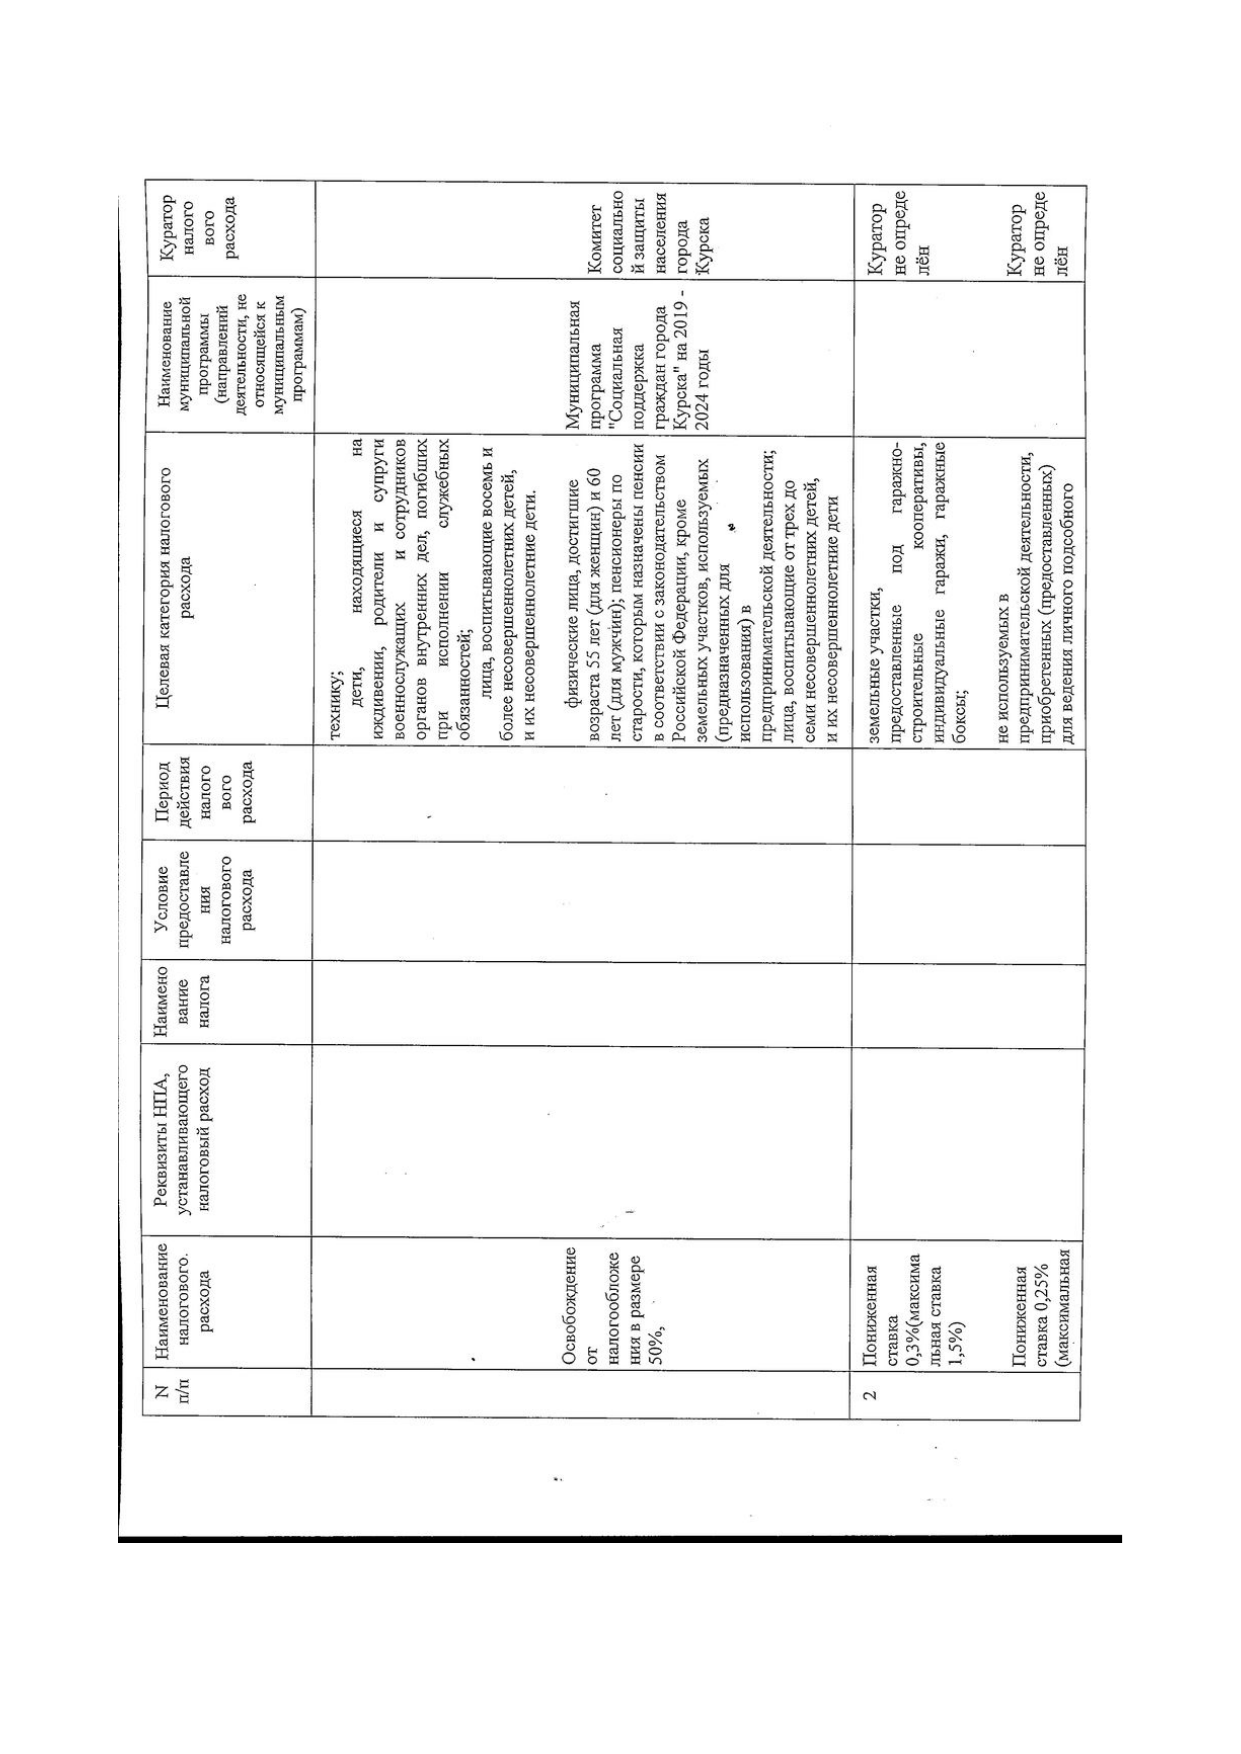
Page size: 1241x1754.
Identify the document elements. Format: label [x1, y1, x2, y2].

picture [118, 122, 1123, 1543]
